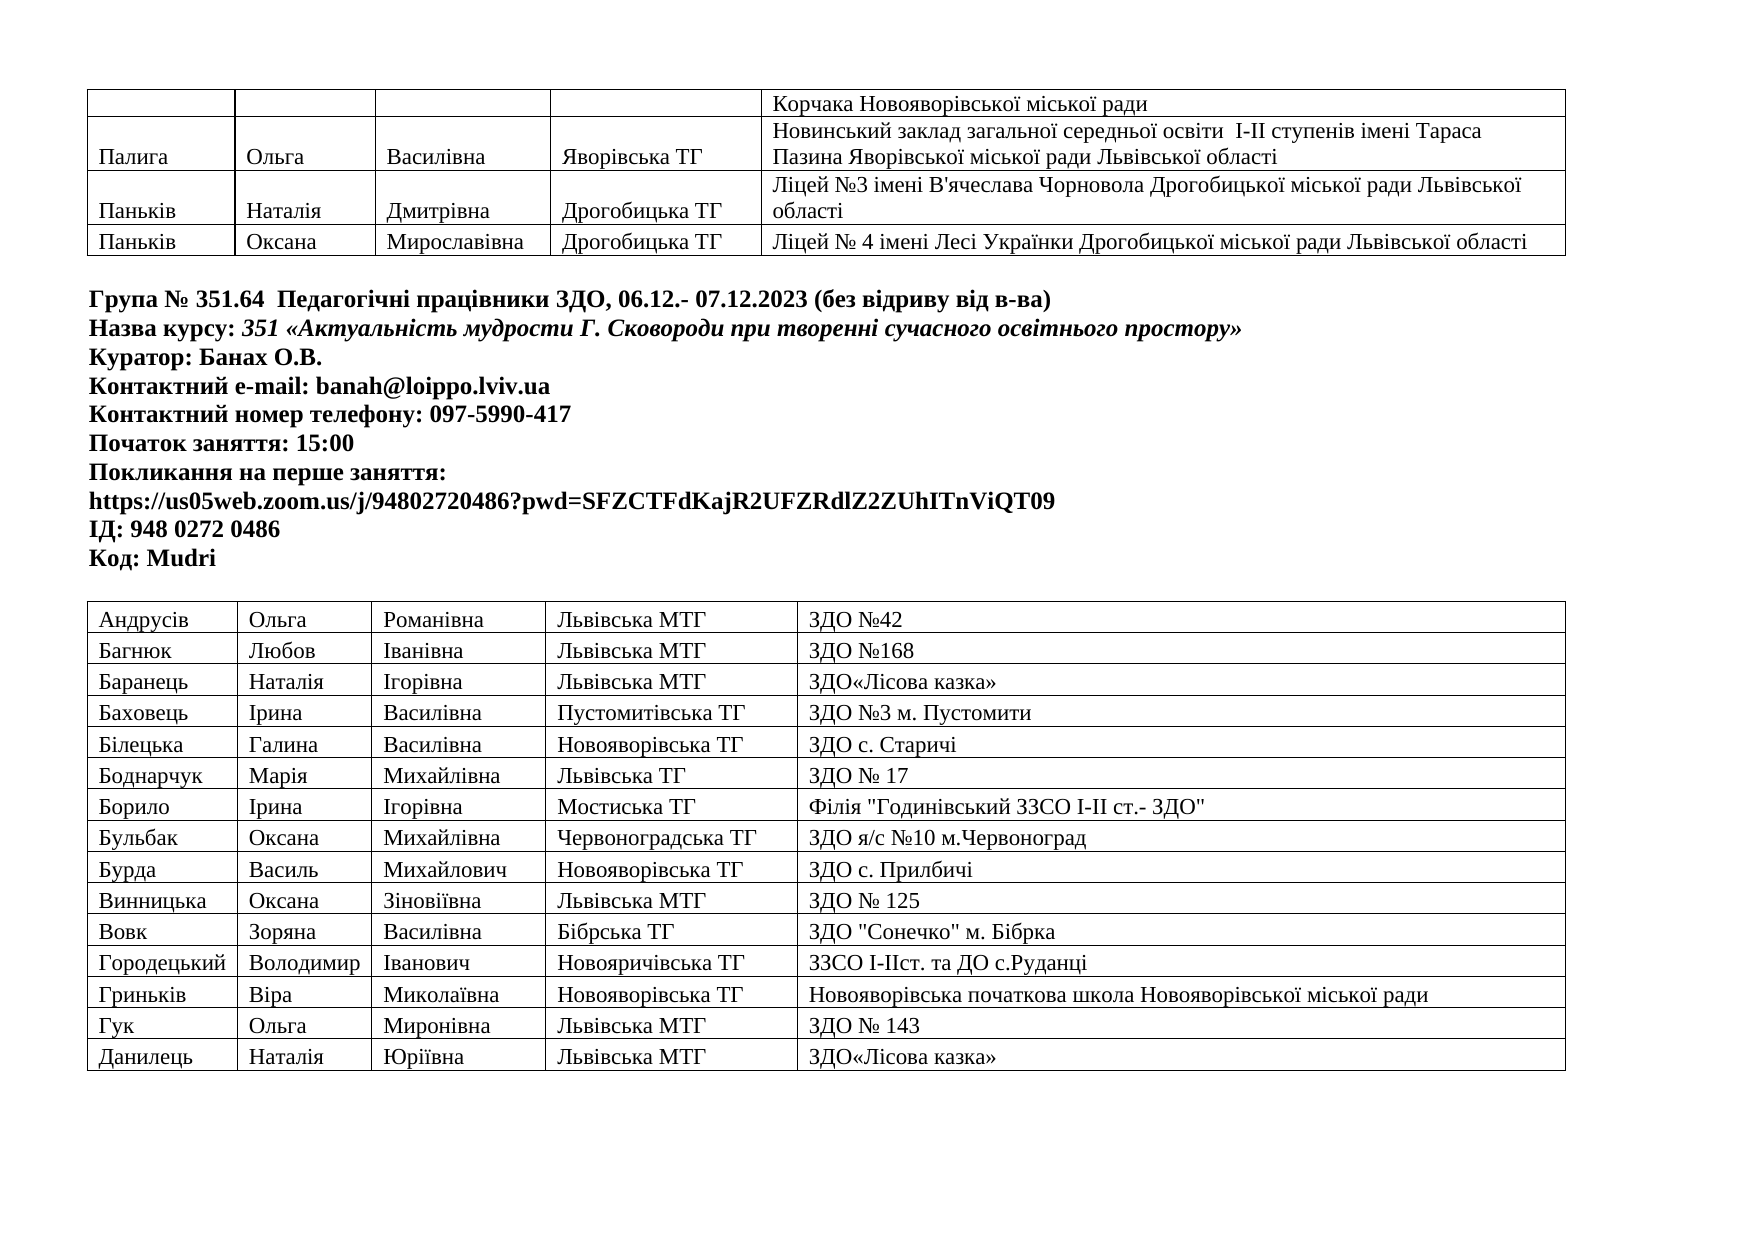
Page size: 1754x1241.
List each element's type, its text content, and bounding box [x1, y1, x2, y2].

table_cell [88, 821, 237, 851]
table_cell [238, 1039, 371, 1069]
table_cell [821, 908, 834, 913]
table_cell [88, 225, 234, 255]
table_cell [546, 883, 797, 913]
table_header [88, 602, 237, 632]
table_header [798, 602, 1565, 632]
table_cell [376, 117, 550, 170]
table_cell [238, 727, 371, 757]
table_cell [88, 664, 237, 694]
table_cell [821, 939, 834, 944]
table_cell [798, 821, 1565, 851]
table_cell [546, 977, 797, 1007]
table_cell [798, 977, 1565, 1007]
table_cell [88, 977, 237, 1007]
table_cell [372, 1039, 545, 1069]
text ІД: 948 0272 0486 [89, 514, 1665, 543]
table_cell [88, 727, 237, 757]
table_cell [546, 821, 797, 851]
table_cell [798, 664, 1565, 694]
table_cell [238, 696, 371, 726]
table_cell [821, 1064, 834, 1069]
text Контактний e-mail: banah@loippo.lviv.ua [89, 371, 1665, 399]
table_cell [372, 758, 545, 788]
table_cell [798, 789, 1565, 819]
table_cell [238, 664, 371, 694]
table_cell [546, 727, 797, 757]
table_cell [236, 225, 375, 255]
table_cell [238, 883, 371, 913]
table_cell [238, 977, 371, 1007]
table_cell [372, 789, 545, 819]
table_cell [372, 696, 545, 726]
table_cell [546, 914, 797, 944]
text https://us05web.zoom.us/j/94802720486?pwd=SFZCTFdKajR2UFZRdlZ2ZUhITnViQT09 [89, 486, 1665, 514]
text Назва курсу: 351 «Актуальність мудрости Г. Сковороди при творенні сучасного освітнього простору» [89, 313, 1665, 342]
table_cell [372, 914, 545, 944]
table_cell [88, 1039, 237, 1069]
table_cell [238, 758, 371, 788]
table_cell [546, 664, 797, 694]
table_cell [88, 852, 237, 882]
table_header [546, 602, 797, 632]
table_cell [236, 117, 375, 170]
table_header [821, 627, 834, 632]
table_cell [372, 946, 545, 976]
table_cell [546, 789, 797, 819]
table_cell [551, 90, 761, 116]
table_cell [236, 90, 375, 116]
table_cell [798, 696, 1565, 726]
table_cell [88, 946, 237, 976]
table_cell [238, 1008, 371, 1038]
text Куратор: Банах О.В. [89, 342, 1665, 371]
text Група № 351.64 Педагогічні працівники ЗДО, 06.12.- 07.12.2023 (без відриву від в-ва) [89, 284, 1665, 313]
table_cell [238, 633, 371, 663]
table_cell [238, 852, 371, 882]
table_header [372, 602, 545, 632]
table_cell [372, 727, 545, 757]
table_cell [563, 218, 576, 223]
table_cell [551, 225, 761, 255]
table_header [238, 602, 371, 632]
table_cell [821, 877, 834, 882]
text Контактний номер телефону: 097-5990-417 [89, 399, 1665, 428]
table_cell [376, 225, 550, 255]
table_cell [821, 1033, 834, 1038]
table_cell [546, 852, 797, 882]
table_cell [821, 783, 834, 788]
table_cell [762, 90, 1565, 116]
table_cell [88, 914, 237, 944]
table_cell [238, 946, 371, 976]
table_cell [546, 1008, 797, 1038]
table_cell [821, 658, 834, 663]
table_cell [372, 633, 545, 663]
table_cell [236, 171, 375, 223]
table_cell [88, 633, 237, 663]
text Початок заняття: 15:00 [89, 428, 1665, 457]
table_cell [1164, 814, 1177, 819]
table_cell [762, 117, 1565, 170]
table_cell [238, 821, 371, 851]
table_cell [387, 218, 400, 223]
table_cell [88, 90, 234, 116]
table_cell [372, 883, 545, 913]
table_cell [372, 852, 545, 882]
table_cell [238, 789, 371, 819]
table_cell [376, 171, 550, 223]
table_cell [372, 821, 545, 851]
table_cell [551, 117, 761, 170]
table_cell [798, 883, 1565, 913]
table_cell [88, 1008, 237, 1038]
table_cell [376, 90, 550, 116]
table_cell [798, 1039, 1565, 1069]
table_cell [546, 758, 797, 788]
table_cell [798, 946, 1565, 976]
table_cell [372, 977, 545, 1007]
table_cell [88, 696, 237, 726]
text Покликання на перше заняття: [89, 457, 1665, 486]
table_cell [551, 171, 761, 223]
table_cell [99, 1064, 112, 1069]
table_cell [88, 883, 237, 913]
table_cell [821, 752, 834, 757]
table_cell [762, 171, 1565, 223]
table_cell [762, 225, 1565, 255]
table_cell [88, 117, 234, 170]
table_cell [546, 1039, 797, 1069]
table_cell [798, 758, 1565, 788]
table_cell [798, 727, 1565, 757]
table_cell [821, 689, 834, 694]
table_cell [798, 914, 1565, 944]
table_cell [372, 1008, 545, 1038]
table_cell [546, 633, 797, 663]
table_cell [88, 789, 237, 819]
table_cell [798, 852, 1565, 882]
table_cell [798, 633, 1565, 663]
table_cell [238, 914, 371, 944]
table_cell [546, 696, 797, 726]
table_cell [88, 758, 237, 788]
text Код: Mudri [89, 543, 1665, 572]
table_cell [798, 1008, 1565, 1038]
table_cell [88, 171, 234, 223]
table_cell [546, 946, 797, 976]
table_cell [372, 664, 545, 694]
